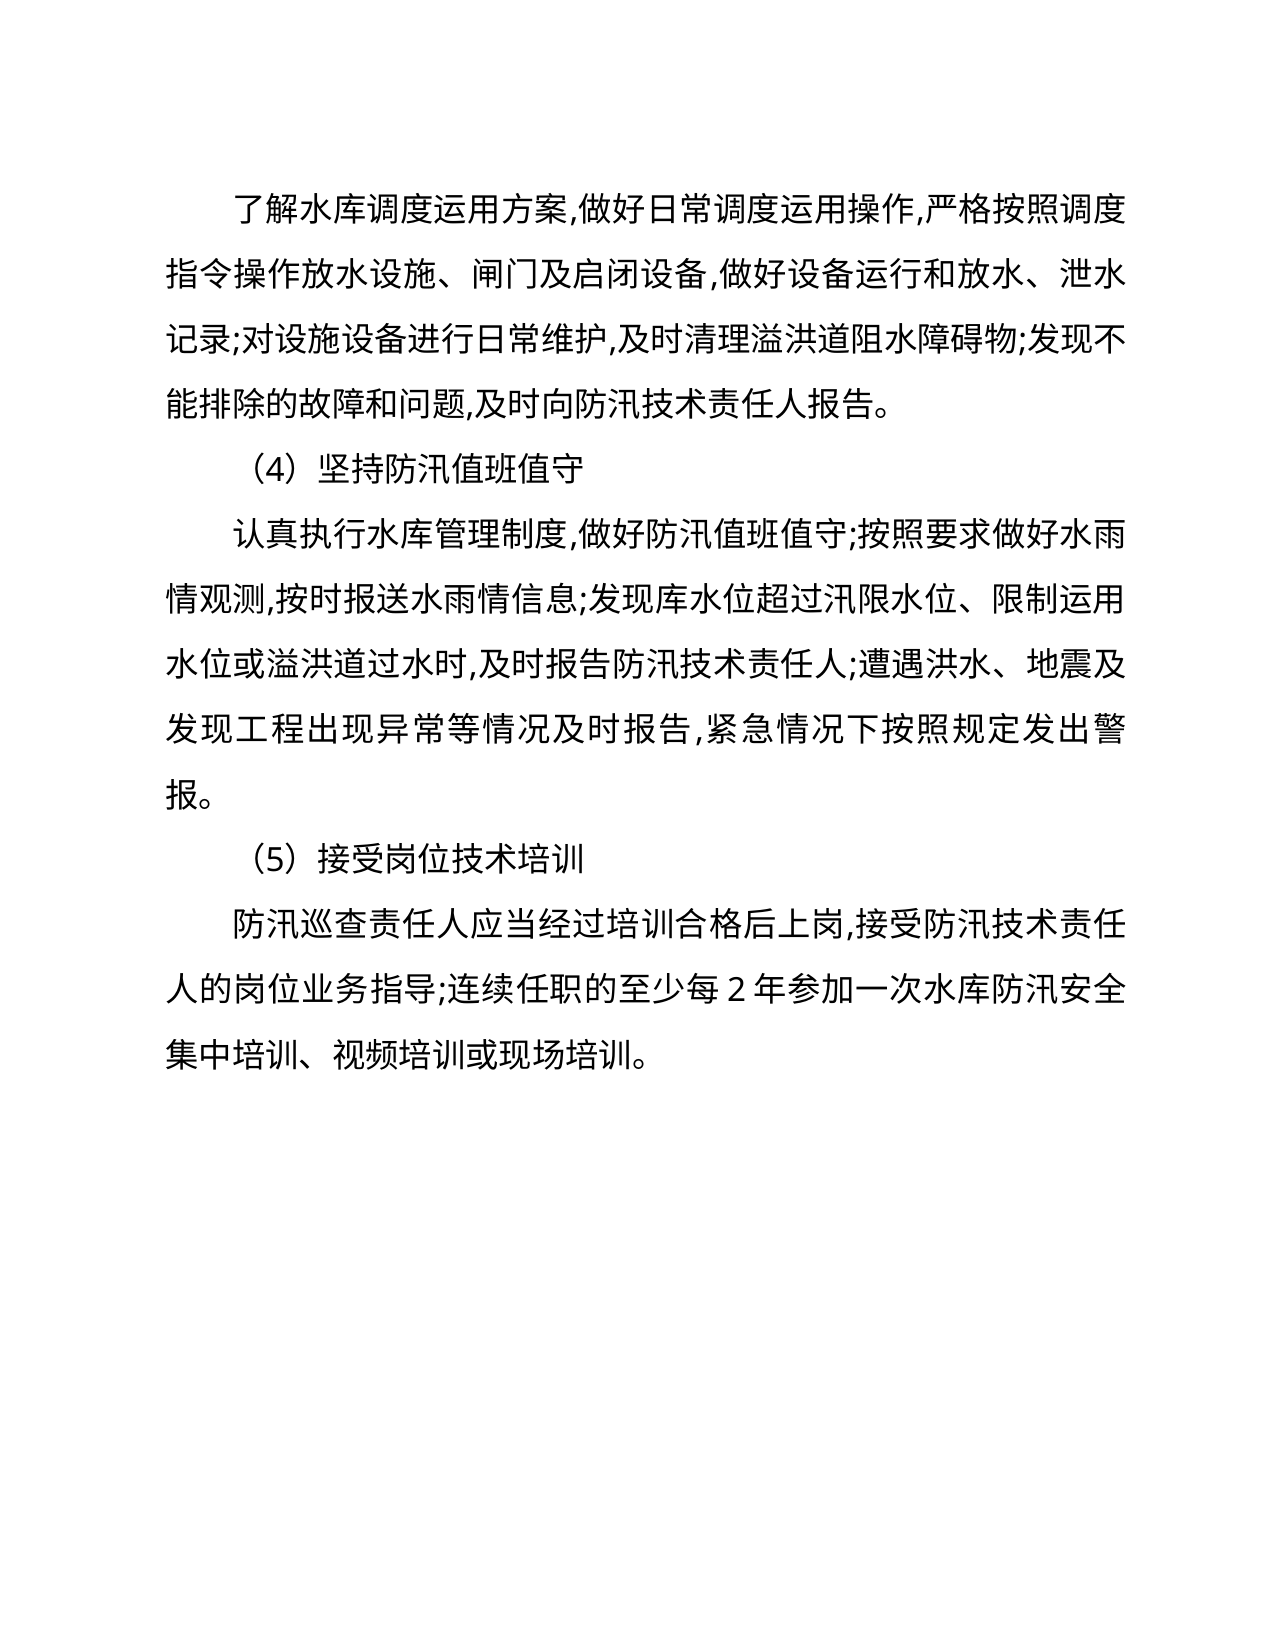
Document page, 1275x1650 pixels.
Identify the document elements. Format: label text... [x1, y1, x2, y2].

list 防汛巡查责任人应当经过培训合格后上岗,接受防汛技术责任人的岗位业务指导;连续任职的至少每2年参加一次水库防汛安全集中培训、视频培训或现场培训。 [165, 890, 1127, 1085]
list （5）接受岗位技术培训 [165, 825, 1127, 890]
list 认真执行水库管理制度,做好防汛值班值守;按照要求做好水雨情观测,按时报送水雨情信息;发现库水位超过汛限水位、限制运用水位或溢洪道过水时,及时报告防汛技术责任人;遭遇洪水、地震及发现工程出现异常等情况及时报告,紧急情况下按照规定发出警报。 [165, 500, 1127, 825]
list （4）坚持防汛值班值守 [165, 435, 1127, 500]
list 了解水库调度运用方案,做好日常调度运用操作,严格按照调度指令操作放水设施、闸门及启闭设备,做好设备运行和放水、泄水记录;对设施设备进行日常维护,及时清理溢洪道阻水障碍物;发现不能排除的故障和问题,及时向防汛技术责任人报告。 [165, 175, 1127, 435]
